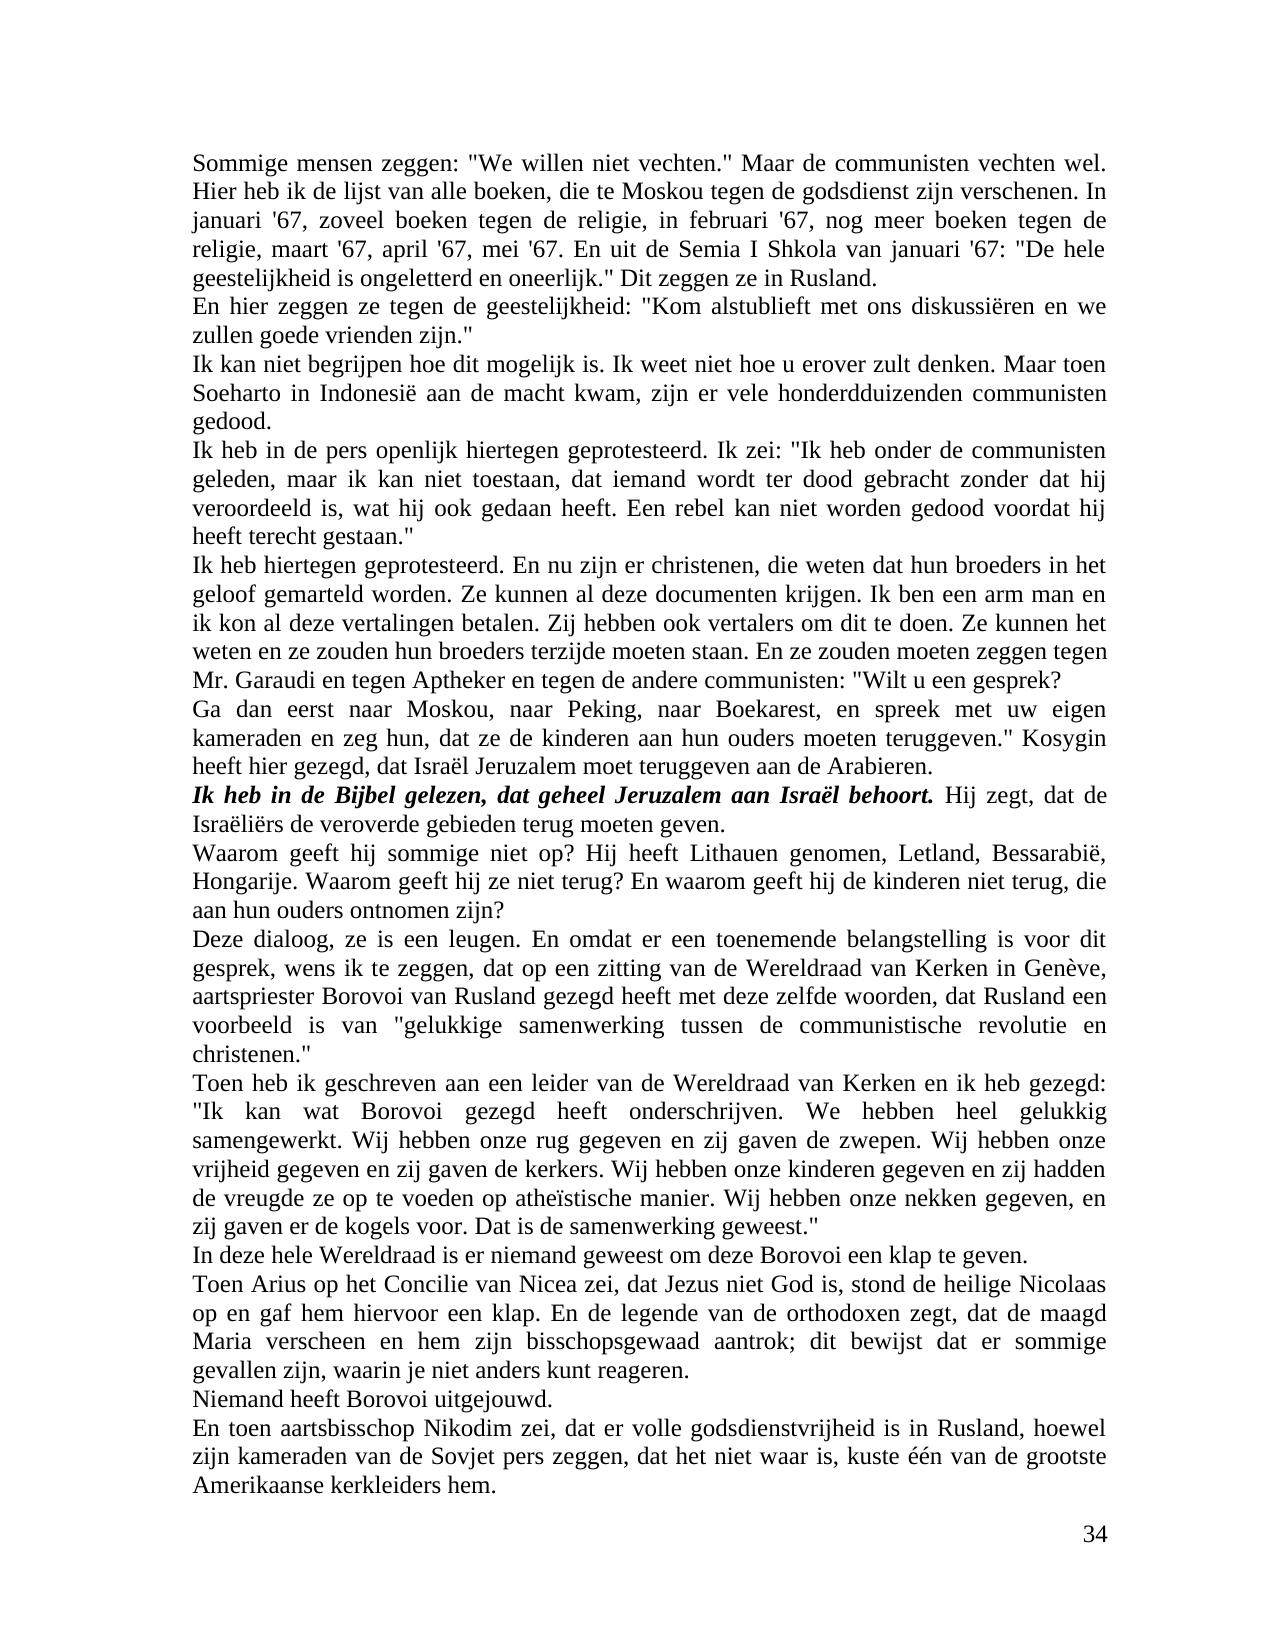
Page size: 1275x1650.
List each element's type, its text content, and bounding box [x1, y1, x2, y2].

text Niemand heeft Borovoi uitgejouwd. [192, 1384, 1107, 1413]
text Ga dan eerst naar Moskou, naar Peking, naar Boekarest, en spreek met uw eigen kameraden en zeg hun, dat ze de kinderen aan hun ouders moeten teruggeven." Kosygin heeft hier gezegd, dat Israël Jeruzalem moet teruggeven aan de Arabieren. [192, 694, 1107, 780]
text Toen heb ik geschreven aan een leider van de Wereldraad van Kerken en ik heb gezegd: "Ik kan wat Borovoi gezegd heeft onderschrijven. We hebben heel gelukkig samengewerkt. Wij hebben onze rug gegeven en zij gaven de zwepen. Wij hebben onze vrijheid gegeven en zij gaven de kerkers. Wij hebben onze kinderen gegeven en zij hadden de vreugde ze op te voeden op atheïstische manier. Wij hebben onze nekken gegeven, en zij gaven er de kogels voor. Dat is de samenwerking geweest." [192, 1068, 1107, 1240]
text Deze dialoog, ze is een leugen. En omdat er een toenemende belangstelling is voor dit gesprek, wens ik te zeggen, dat op een zitting van de Wereldraad van Kerken in Genève, aartspriester Borovoi van Rusland gezegd heeft met deze zelfde woorden, dat Rusland een voorbeeld is van "gelukkige samenwerking tussen de communistische revolutie en christenen." [192, 924, 1107, 1068]
text Ik heb in de pers openlijk hiertegen geprotesteerd. Ik zei: "Ik heb onder de communisten geleden, maar ik kan niet toestaan, dat iemand wordt ter dood gebracht zonder dat hij veroordeeld is, wat hij ook gedaan heeft. Een rebel kan niet worden gedood voordat hij heeft terecht gestaan." [192, 435, 1107, 550]
text Waarom geeft hij sommige niet op? Hij heeft Lithauen genomen, Letland, Bessarabië, Hongarije. Waarom geeft hij ze niet terug? En waarom geeft hij de kinderen niet terug, die aan hun ouders ontnomen zijn? [192, 838, 1107, 924]
text Ik kan niet begrijpen hoe dit mogelijk is. Ik weet niet hoe u erover zult denken. Maar toen Soeharto in Indonesië aan de macht kwam, zijn er vele honderdduizenden communisten gedood. [192, 349, 1107, 435]
text Toen Arius op het Concilie van Nicea zei, dat Jezus niet God is, stond de heilige Nicolaas op en gaf hem hiervoor een klap. En de legende van de orthodoxen zegt, dat de maagd Maria verscheen en hem zijn bisschopsgewaad aantrok; dit bewijst dat er sommige gevallen zijn, waarin je niet anders kunt reageren. [192, 1269, 1107, 1384]
text Ik heb hiertegen geprotesteerd. En nu zijn er christenen, die weten dat hun broeders in het geloof gemarteld worden. Ze kunnen al deze documenten krijgen. Ik ben een arm man en ik kon al deze vertalingen betalen. Zij hebben ook vertalers om dit te doen. Ze kunnen het weten en ze zouden hun broeders terzijde moeten staan. En ze zouden moeten zeggen tegen Mr. Garaudi en tegen Aptheker en tegen de andere communisten: "Wilt u een gesprek? [192, 550, 1107, 694]
text In deze hele Wereldraad is er niemand geweest om deze Borovoi een klap te geven. [192, 1240, 1107, 1269]
text Sommige mensen zeggen: "We willen niet vechten." Maar de communisten vechten wel. Hier heb ik de lijst van alle boeken, die te Moskou tegen de godsdienst zijn verschenen. In januari '67, zoveel boeken tegen de religie, in februari '67, nog meer boeken tegen de religie, maart '67, april '67, mei '67. En uit de Semia I Shkola van januari '67: "De hele geestelijkheid is ongeletterd en oneerlijk." Dit zeggen ze in Rusland. [192, 148, 1107, 291]
text Ik heb in de Bijbel gelezen, dat geheel Jeruzalem aan Israël behoort. Hij zegt, dat de Israëliërs de veroverde gebieden terug moeten geven. [192, 780, 1107, 838]
text En toen aartsbisschop Nikodim zei, dat er volle godsdienstvrijheid is in Rusland, hoewel zijn kameraden van de Sovjet pers zeggen, dat het niet waar is, kuste één van de grootste Amerikaanse kerkleiders hem. [192, 1413, 1107, 1499]
text En hier zeggen ze tegen de geestelijkheid: "Kom alstublieft met ons diskussiëren en we zullen goede vrienden zijn." [192, 291, 1107, 349]
